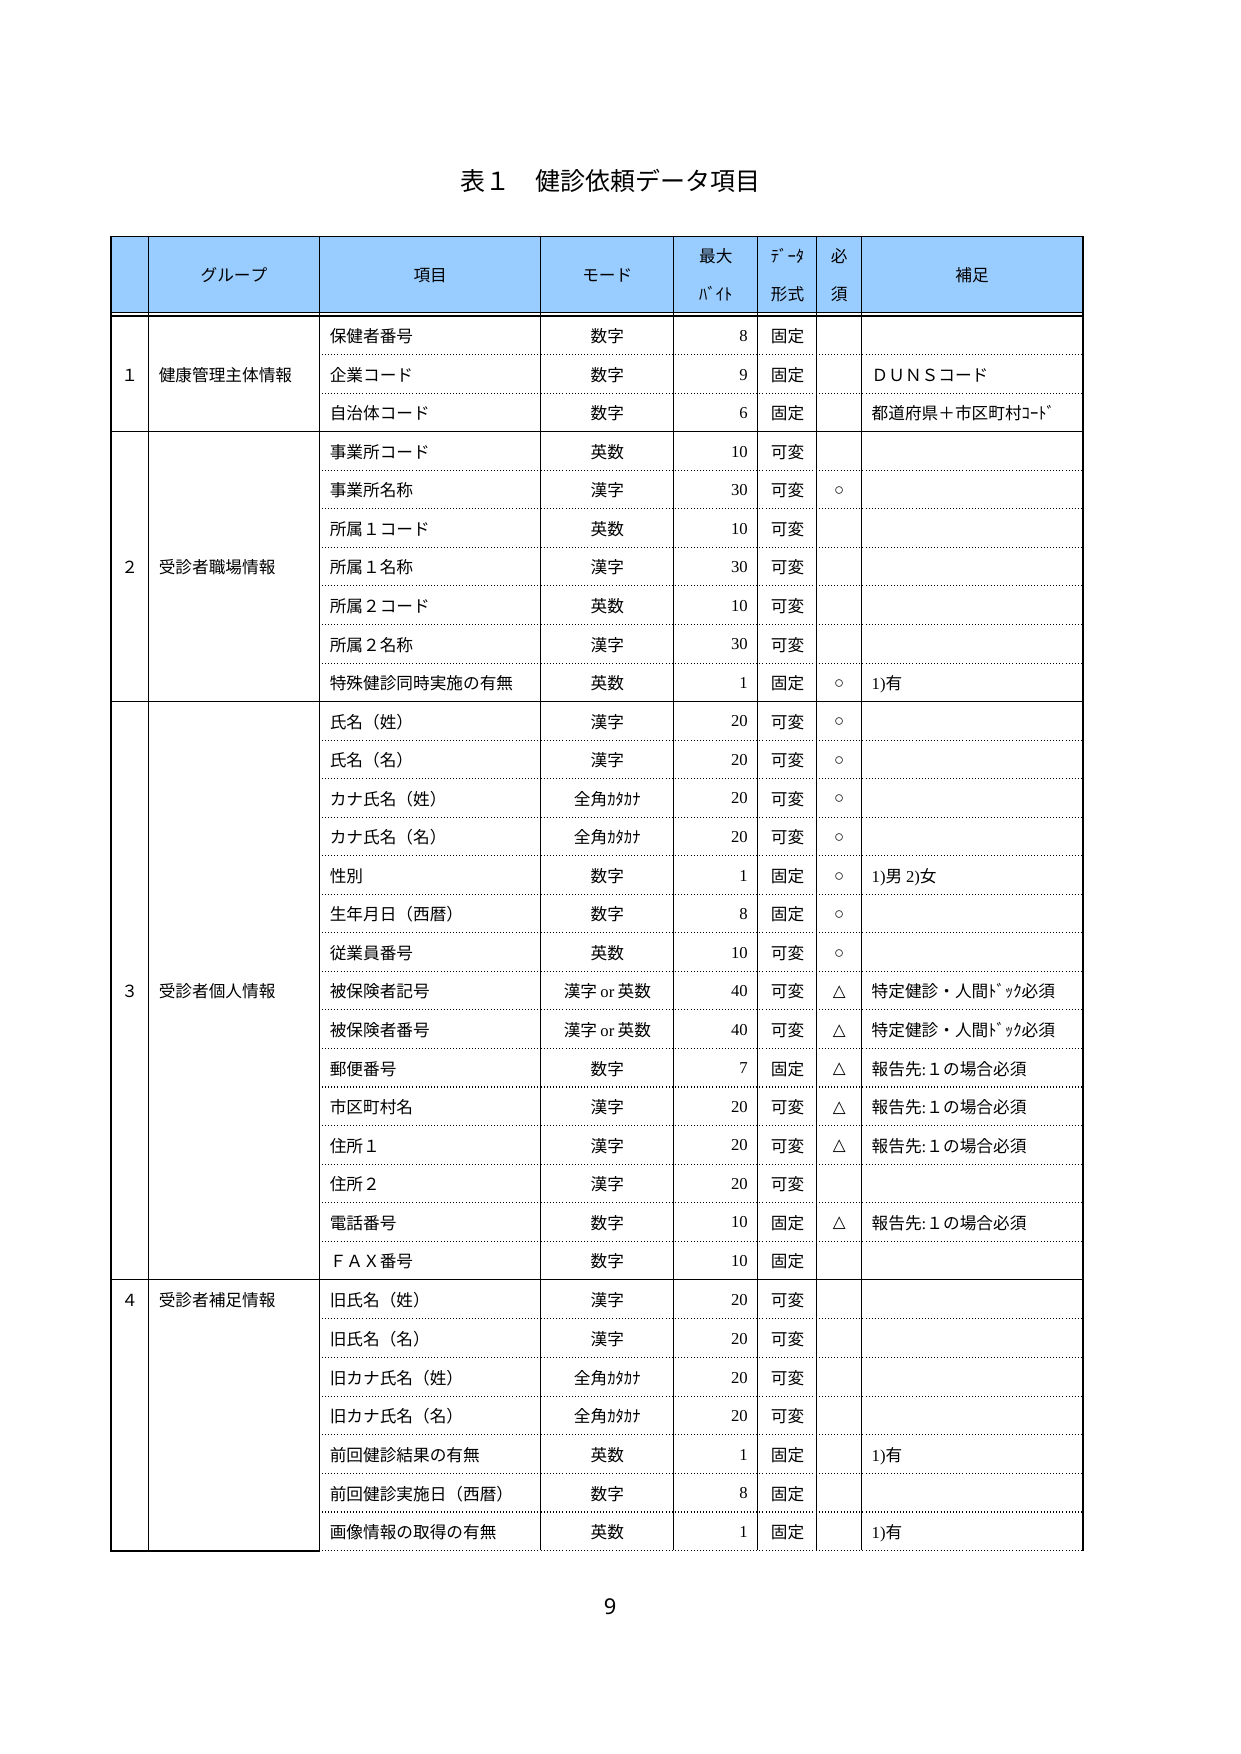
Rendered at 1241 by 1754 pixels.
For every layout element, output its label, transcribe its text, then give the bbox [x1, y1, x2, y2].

table_cell 住所１ [320, 1125, 540, 1163]
table_cell [862, 1473, 1082, 1511]
table_cell [817, 624, 861, 662]
table_cell 数字 [541, 894, 673, 932]
table_cell 30 [674, 547, 757, 585]
table_cell [862, 932, 1082, 971]
table_cell [862, 778, 1082, 817]
table_cell 都道府県＋市区町村ｺｰﾄﾞ [862, 393, 1082, 431]
table_cell 固定 [758, 354, 816, 393]
table_cell 20 [674, 740, 757, 778]
table_cell 可変 [758, 624, 816, 662]
table_cell 英数 [541, 1511, 673, 1550]
table_cell [817, 1241, 861, 1279]
table_cell [817, 585, 861, 624]
table_cell 企業コード [320, 354, 540, 393]
table_cell 全角ｶﾀｶﾅ [541, 817, 673, 855]
table_cell △ [817, 1086, 861, 1125]
table_cell 可変 [758, 932, 816, 971]
table_cell △ [817, 1009, 861, 1048]
table_cell [862, 432, 1082, 470]
table_cell 旧カナ氏名（名） [320, 1396, 540, 1434]
table_cell 1)有 [862, 663, 1082, 701]
table_cell [817, 393, 861, 431]
table_cell [862, 1241, 1082, 1279]
table_cell 健康管理主体情報 [149, 317, 319, 431]
table_cell 可変 [758, 1357, 816, 1396]
table_cell 可変 [758, 1009, 816, 1048]
table_cell 6 [674, 393, 757, 431]
table_cell 漢字 [541, 1164, 673, 1202]
table_cell ２ [112, 432, 148, 701]
table_cell ○ [817, 894, 861, 932]
table_cell 可変 [758, 1318, 816, 1357]
table_cell △ [817, 1125, 861, 1163]
table_cell 市区町村名 [320, 1086, 540, 1125]
table_cell 所属２名称 [320, 624, 540, 662]
table_cell 漢字 [541, 702, 673, 739]
table_cell ○ [817, 817, 861, 855]
table_cell [862, 1318, 1082, 1357]
table_cell [862, 317, 1082, 354]
table_cell 固定 [758, 1048, 816, 1086]
table_cell [862, 585, 1082, 624]
table_cell 固定 [758, 1241, 816, 1279]
table_cell 可変 [758, 1164, 816, 1202]
table_cell [862, 1164, 1082, 1202]
table_cell 固定 [758, 1434, 816, 1473]
table_cell 固定 [758, 1202, 816, 1241]
table_cell 固定 [758, 1511, 816, 1550]
table_cell 10 [674, 432, 757, 470]
table_cell [817, 1280, 861, 1318]
table_cell 被保険者番号 [320, 1009, 540, 1048]
table_cell 20 [674, 778, 757, 817]
table_cell 電話番号 [320, 1202, 540, 1241]
table_cell [862, 508, 1082, 547]
table_cell [862, 470, 1082, 508]
table_cell 数字 [541, 855, 673, 894]
table_cell [817, 1318, 861, 1357]
table_header 必須 [817, 237, 861, 312]
table_cell 特殊健診同時実施の有無 [320, 663, 540, 701]
table_cell 30 [674, 470, 757, 508]
table_cell 事業所名称 [320, 470, 540, 508]
table_cell 数字 [541, 1048, 673, 1086]
table_cell 20 [674, 1280, 757, 1318]
table_cell 20 [674, 1125, 757, 1163]
table_cell 画像情報の取得の有無 [320, 1511, 540, 1550]
table_cell [862, 547, 1082, 585]
table_cell 可変 [758, 702, 816, 739]
table_cell 英数 [541, 508, 673, 547]
table_cell 30 [674, 624, 757, 662]
table_cell 8 [674, 894, 757, 932]
table_cell 7 [674, 1048, 757, 1086]
table_cell 全角ｶﾀｶﾅ [541, 1396, 673, 1434]
table_cell [817, 354, 861, 393]
table_cell 可変 [758, 1086, 816, 1125]
table_cell 1 [674, 1434, 757, 1473]
table_header ﾃﾞｰﾀ形式 [758, 237, 816, 312]
table_cell 前回健診実施日（西暦） [320, 1473, 540, 1511]
table_cell 数字 [541, 354, 673, 393]
table_cell 報告先:１の場合必須 [862, 1125, 1082, 1163]
table_cell ３ [112, 702, 148, 1279]
table_cell 可変 [758, 971, 816, 1009]
table_cell 10 [674, 508, 757, 547]
table_cell △ [817, 971, 861, 1009]
table_cell 報告先:１の場合必須 [862, 1202, 1082, 1241]
table_cell 1)有 [862, 1511, 1082, 1550]
table_header モード [541, 237, 673, 312]
table_cell 住所２ [320, 1164, 540, 1202]
table_cell [817, 1357, 861, 1396]
table_cell 報告先:１の場合必須 [862, 1086, 1082, 1125]
table_cell 可変 [758, 1280, 816, 1318]
table_cell ○ [817, 702, 861, 739]
table_cell ○ [817, 855, 861, 894]
table_cell 性別 [320, 855, 540, 894]
table_cell 所属１コード [320, 508, 540, 547]
table_cell 20 [674, 1164, 757, 1202]
table_cell [817, 432, 861, 470]
table_cell 10 [674, 932, 757, 971]
table_cell 事業所コード [320, 432, 540, 470]
table_cell 20 [674, 1357, 757, 1396]
table_cell 20 [674, 817, 757, 855]
table_cell 8 [674, 317, 757, 354]
table_cell [817, 1396, 861, 1434]
text 表１ 健診依頼データ項目 [112, 161, 1107, 198]
table_cell 固定 [758, 317, 816, 354]
table_cell 固定 [758, 1473, 816, 1511]
table_cell 受診者補足情報 [149, 1280, 319, 1550]
table_cell 保健者番号 [320, 317, 540, 354]
table_cell ○ [817, 932, 861, 971]
table_cell [817, 1511, 861, 1550]
table_cell 漢字or英数 [541, 971, 673, 1009]
table_cell 10 [674, 1202, 757, 1241]
table_cell 漢字or英数 [541, 1009, 673, 1048]
table_cell 20 [674, 1318, 757, 1357]
table_cell 可変 [758, 1396, 816, 1434]
table_cell 自治体コード [320, 393, 540, 431]
table_cell 可変 [758, 470, 816, 508]
table_cell 可変 [758, 740, 816, 778]
table_cell 特定健診・人間ﾄﾞｯｸ必須 [862, 1009, 1082, 1048]
table_cell 旧カナ氏名（姓） [320, 1357, 540, 1396]
table_cell 漢字 [541, 624, 673, 662]
table_cell 生年月日（西暦） [320, 894, 540, 932]
table_cell 英数 [541, 932, 673, 971]
table_cell 20 [674, 1086, 757, 1125]
table_cell ○ [817, 663, 861, 701]
table_cell ○ [817, 470, 861, 508]
table_cell [817, 547, 861, 585]
table_cell 可変 [758, 817, 816, 855]
table_cell 数字 [541, 1202, 673, 1241]
table_cell 受診者個人情報 [149, 702, 319, 1279]
table_cell ＦＡＸ番号 [320, 1241, 540, 1279]
table_cell [862, 740, 1082, 778]
table_cell 前回健診結果の有無 [320, 1434, 540, 1473]
table_cell [862, 1280, 1082, 1318]
table_cell 漢字 [541, 1318, 673, 1357]
table_cell 特定健診・人間ﾄﾞｯｸ必須 [862, 971, 1082, 1009]
table_cell 20 [674, 702, 757, 739]
table_cell 数字 [541, 1241, 673, 1279]
table_cell カナ氏名（名） [320, 817, 540, 855]
table_cell 固定 [758, 393, 816, 431]
table_cell 数字 [541, 1473, 673, 1511]
table_cell ○ [817, 740, 861, 778]
table_cell 従業員番号 [320, 932, 540, 971]
table_header 項目 [320, 237, 540, 312]
table_cell 漢字 [541, 1125, 673, 1163]
table_cell カナ氏名（姓） [320, 778, 540, 817]
table_cell 被保険者記号 [320, 971, 540, 1009]
table_cell ○ [817, 778, 861, 817]
table_cell ４ [112, 1280, 148, 1550]
table_header [112, 237, 148, 312]
table_cell [817, 508, 861, 547]
table_cell [862, 702, 1082, 739]
table_cell 英数 [541, 432, 673, 470]
table_cell [817, 317, 861, 354]
table_cell [862, 1396, 1082, 1434]
table_cell 英数 [541, 663, 673, 701]
table_cell 40 [674, 971, 757, 1009]
table_cell 可変 [758, 547, 816, 585]
table_cell 郵便番号 [320, 1048, 540, 1086]
table_cell 8 [674, 1473, 757, 1511]
table_cell 所属１名称 [320, 547, 540, 585]
table_cell △ [817, 1048, 861, 1086]
table_cell 1 [674, 1511, 757, 1550]
table_cell 1 [674, 663, 757, 701]
table_cell 可変 [758, 508, 816, 547]
table_cell 可変 [758, 1125, 816, 1163]
table_cell 漢字 [541, 1086, 673, 1125]
table_cell 氏名（名） [320, 740, 540, 778]
table_cell 漢字 [541, 1280, 673, 1318]
table_cell 可変 [758, 585, 816, 624]
table_cell [817, 1164, 861, 1202]
table_cell [862, 817, 1082, 855]
table_cell 固定 [758, 663, 816, 701]
table_cell 固定 [758, 894, 816, 932]
table_cell 旧氏名（姓） [320, 1280, 540, 1318]
table_cell 英数 [541, 585, 673, 624]
table_cell 10 [674, 1241, 757, 1279]
table_cell 全角ｶﾀｶﾅ [541, 1357, 673, 1396]
table_cell 数字 [541, 317, 673, 354]
table_cell 所属２コード [320, 585, 540, 624]
table_cell 20 [674, 1396, 757, 1434]
table_cell 英数 [541, 1434, 673, 1473]
table_header 最大 ﾊﾞｲﾄ [674, 237, 757, 312]
table_cell 可変 [758, 778, 816, 817]
table_cell 1)有 [862, 1434, 1082, 1473]
table_cell ＤＵＮＳコード [862, 354, 1082, 393]
table_cell [817, 1473, 861, 1511]
table_cell 全角ｶﾀｶﾅ [541, 778, 673, 817]
table_cell 旧氏名（名） [320, 1318, 540, 1357]
table_cell 40 [674, 1009, 757, 1048]
table_cell [862, 624, 1082, 662]
table_cell 固定 [758, 855, 816, 894]
table_cell 1 [674, 855, 757, 894]
table_cell 漢字 [541, 470, 673, 508]
table_cell △ [817, 1202, 861, 1241]
table_cell 受診者職場情報 [149, 432, 319, 701]
table_cell 漢字 [541, 547, 673, 585]
table_cell 1)男 2)女 [862, 855, 1082, 894]
table_cell 可変 [758, 432, 816, 470]
table_cell [862, 1357, 1082, 1396]
table_cell 9 [674, 354, 757, 393]
table_cell 報告先:１の場合必須 [862, 1048, 1082, 1086]
table_cell [817, 1434, 861, 1473]
table_cell 10 [674, 585, 757, 624]
table_header 補足 [862, 237, 1082, 312]
table_header グループ [149, 237, 319, 312]
table_cell 氏名（姓） [320, 702, 540, 739]
table_cell 数字 [541, 393, 673, 431]
table_cell [862, 894, 1082, 932]
table_cell １ [112, 317, 148, 431]
table_cell 漢字 [541, 740, 673, 778]
